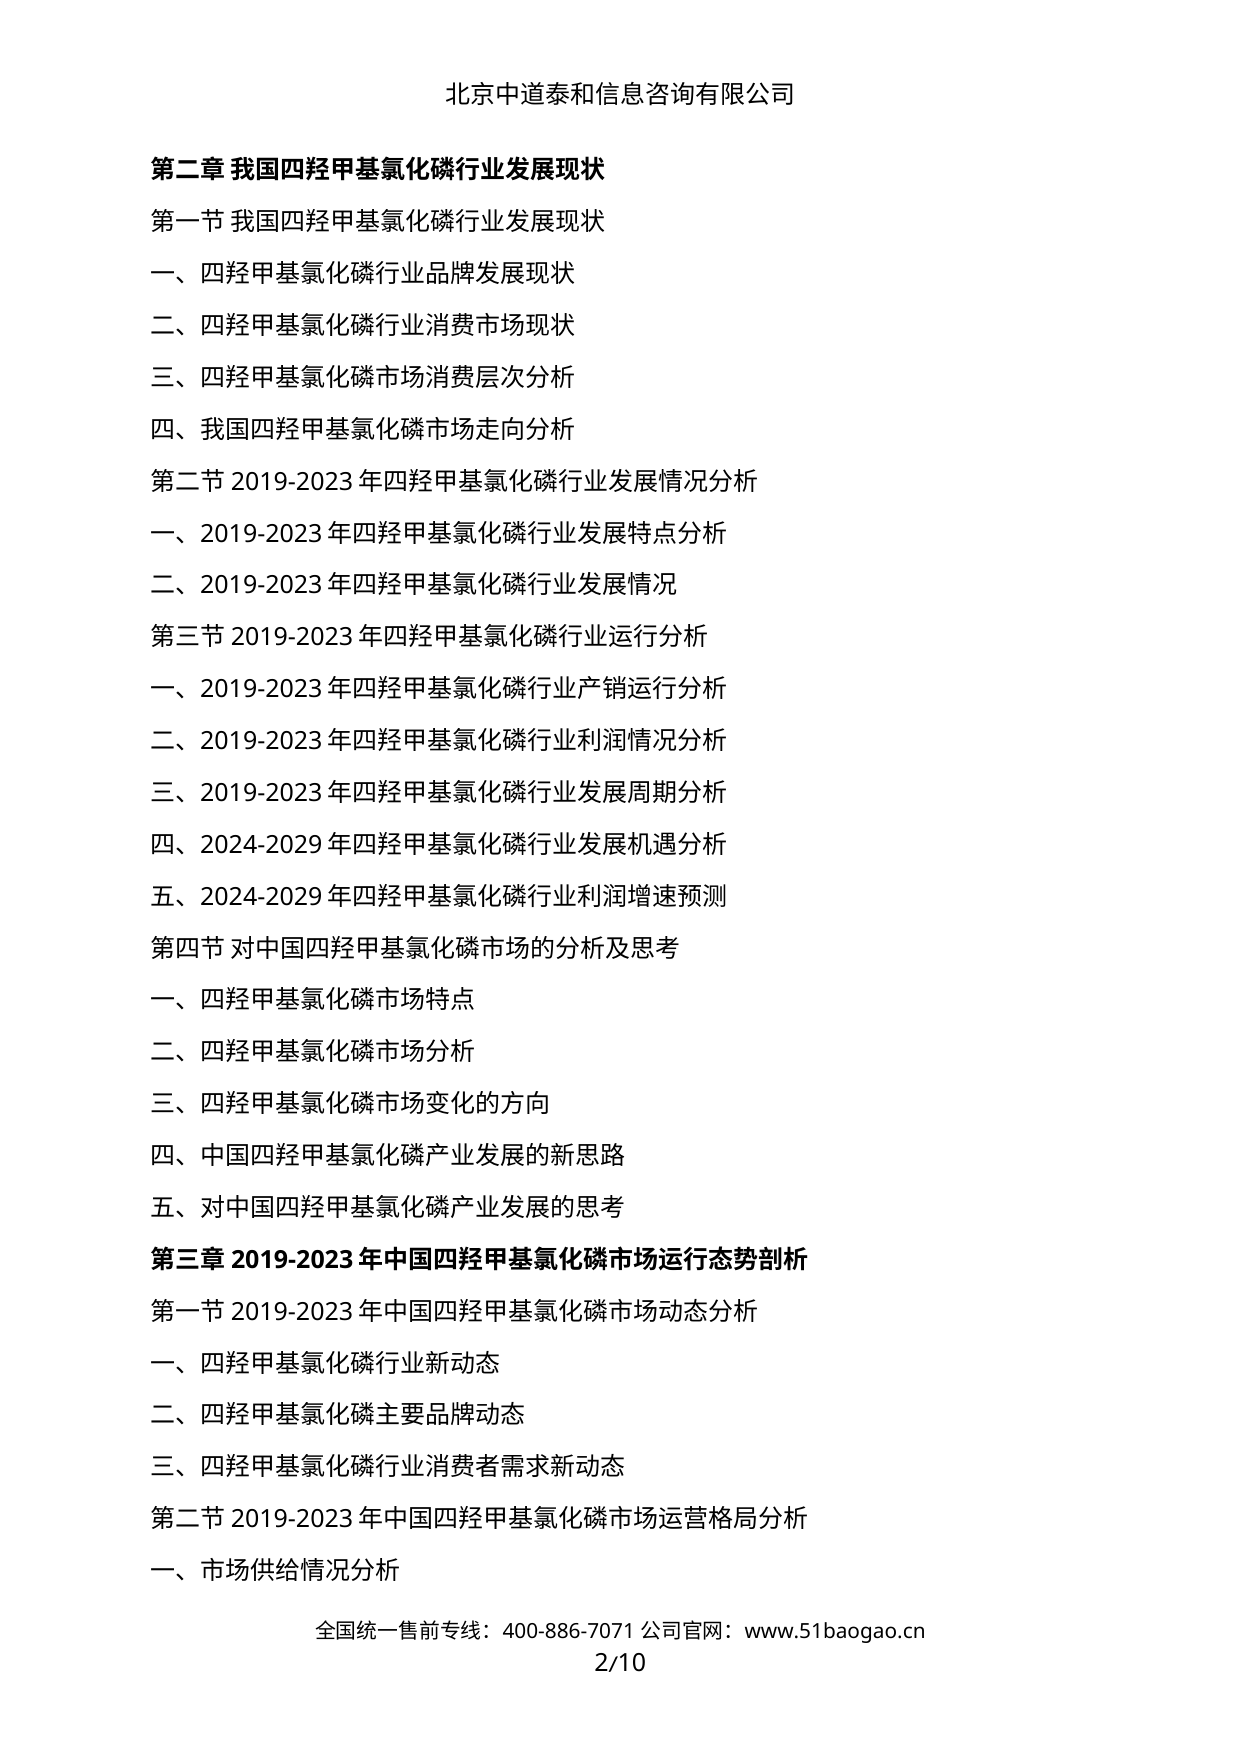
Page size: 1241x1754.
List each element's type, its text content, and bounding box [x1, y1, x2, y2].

text 第三章 2019-2023年中国四羟甲基氯化磷市场运行态势剖析 [150, 1239, 1090, 1276]
text 一、四羟甲基氯化磷行业新动态 [150, 1343, 1090, 1379]
text 二、四羟甲基氯化磷行业消费市场现状 [150, 306, 1090, 342]
text 第二节 2019-2023年中国四羟甲基氯化磷市场运营格局分析 [150, 1499, 1090, 1535]
text 一、2019-2023年四羟甲基氯化磷行业产销运行分析 [150, 669, 1090, 705]
text 第三节 2019-2023年四羟甲基氯化磷行业运行分析 [150, 617, 1090, 653]
text 三、四羟甲基氯化磷市场消费层次分析 [150, 357, 1090, 394]
text 一、2019-2023年四羟甲基氯化磷行业发展特点分析 [150, 513, 1090, 549]
text 一、市场供给情况分析 [150, 1551, 1090, 1587]
text 五、对中国四羟甲基氯化磷产业发展的思考 [150, 1187, 1090, 1224]
text 四、2024-2029年四羟甲基氯化磷行业发展机遇分析 [150, 824, 1090, 861]
text 二、四羟甲基氯化磷市场分析 [150, 1032, 1090, 1068]
text 二、2019-2023年四羟甲基氯化磷行业发展情况 [150, 565, 1090, 601]
text 一、四羟甲基氯化磷市场特点 [150, 980, 1090, 1016]
text 三、四羟甲基氯化磷市场变化的方向 [150, 1084, 1090, 1120]
text 一、四羟甲基氯化磷行业品牌发展现状 [150, 254, 1090, 290]
text 三、2019-2023年四羟甲基氯化磷行业发展周期分析 [150, 772, 1090, 809]
text 第四节 对中国四羟甲基氯化磷市场的分析及思考 [150, 928, 1090, 964]
text 二、四羟甲基氯化磷主要品牌动态 [150, 1395, 1090, 1431]
text 四、中国四羟甲基氯化磷产业发展的新思路 [150, 1136, 1090, 1172]
text 三、四羟甲基氯化磷行业消费者需求新动态 [150, 1447, 1090, 1483]
text 第二节 2019-2023年四羟甲基氯化磷行业发展情况分析 [150, 461, 1090, 497]
text 五、2024-2029年四羟甲基氯化磷行业利润增速预测 [150, 876, 1090, 912]
text 第一节 2019-2023年中国四羟甲基氯化磷市场动态分析 [150, 1291, 1090, 1327]
text 二、2019-2023年四羟甲基氯化磷行业利润情况分析 [150, 721, 1090, 757]
text 四、我国四羟甲基氯化磷市场走向分析 [150, 409, 1090, 446]
text 第一节 我国四羟甲基氯化磷行业发展现状 [150, 202, 1090, 238]
text 第二章 我国四羟甲基氯化磷行业发展现状 [150, 150, 1090, 186]
